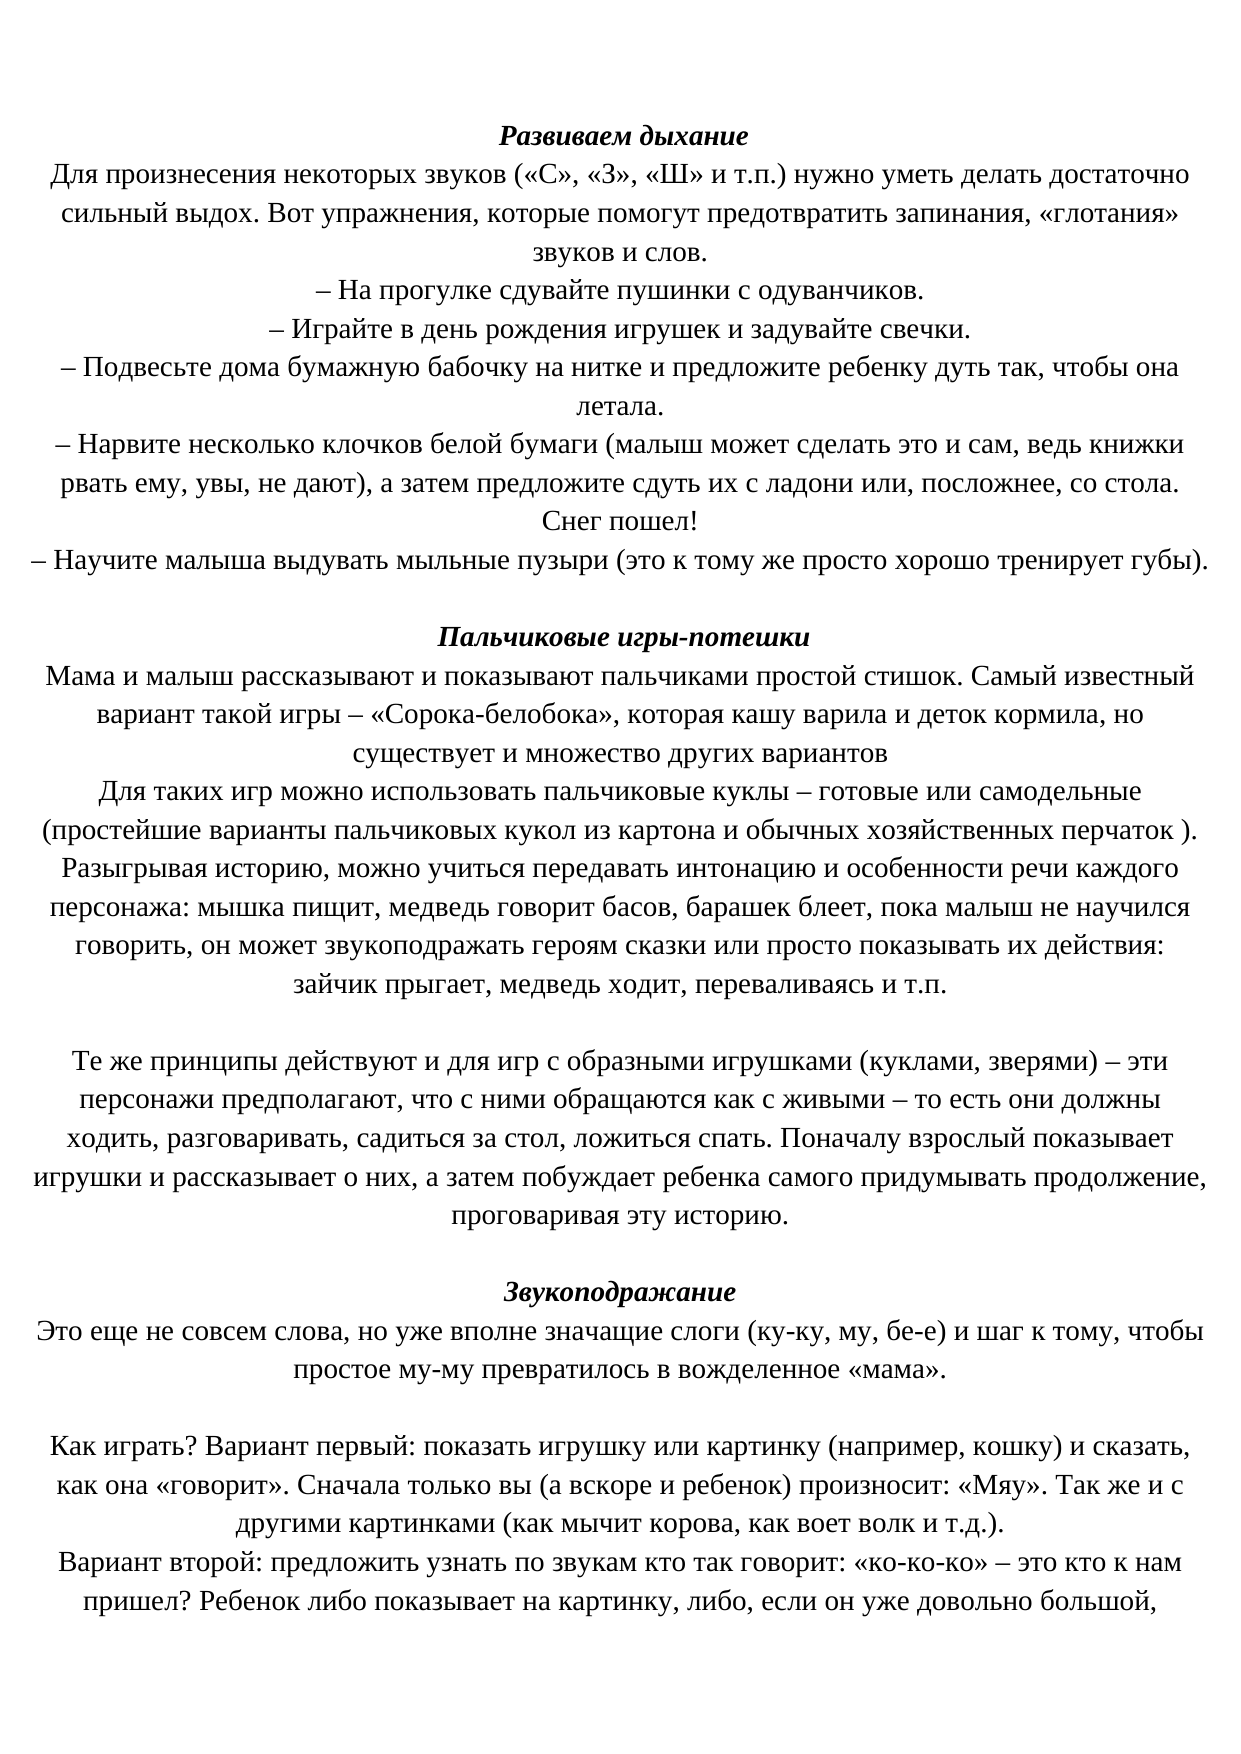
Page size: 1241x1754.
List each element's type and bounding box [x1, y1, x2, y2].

text [29, 118, 1211, 1616]
